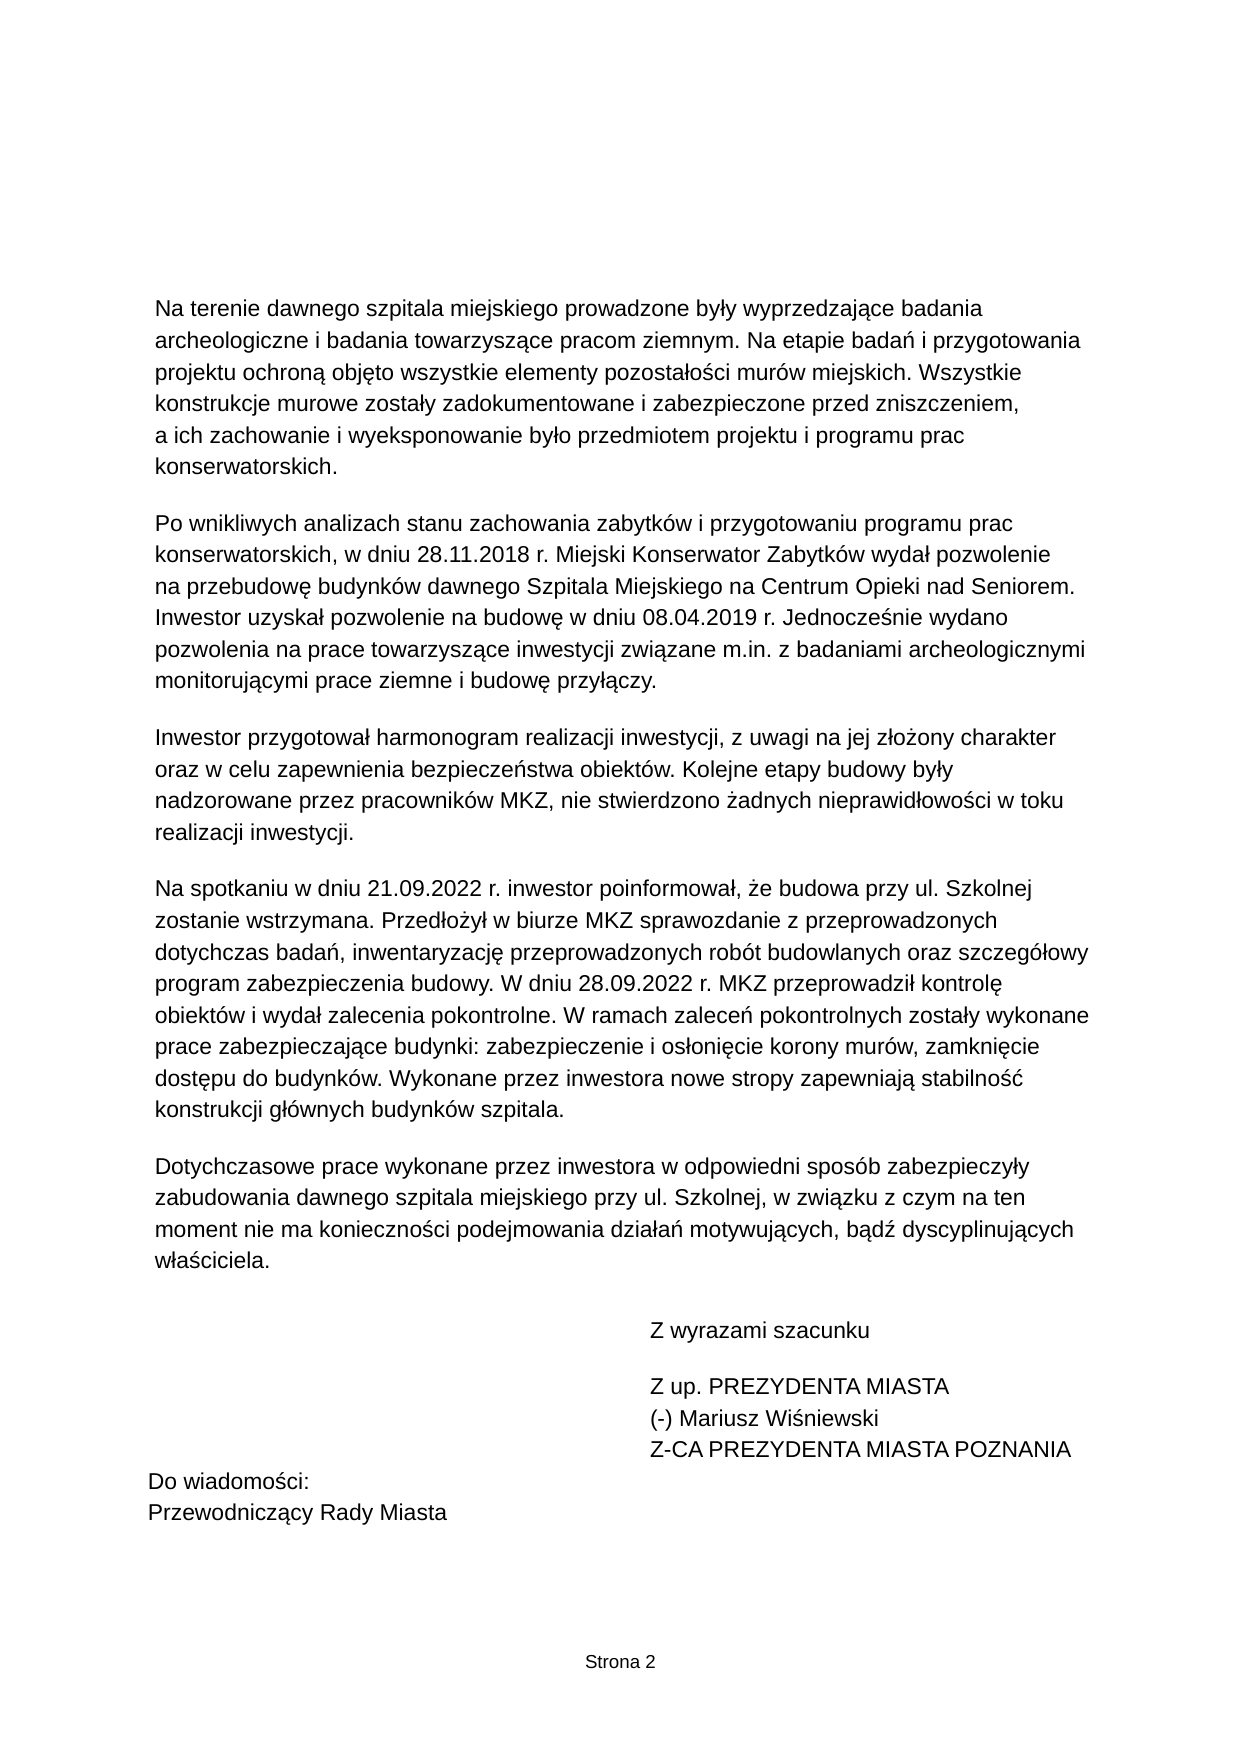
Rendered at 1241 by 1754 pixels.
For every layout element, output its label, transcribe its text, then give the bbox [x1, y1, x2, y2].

text Z wyrazami szacunku [650, 1317, 1092, 1343]
text Z-CA PREZYDENTA MIASTA POZNANIA [650, 1436, 1092, 1463]
text Po wnikliwych analizach stanu zachowania zabytków i przygotowaniu programu prac konserwatorskich, w dniu 28.11.2018 r. Miejski Konserwator Zabytków wydał pozwolenie na przebudowę budynków dawnego Szpitala Miejskiego na Centrum Opieki nad Seniorem. Inwestor uzyskał pozwolenie na budowę w dniu 08.04.2019 r. Jednocześnie wydano pozwolenia na prace towarzyszące inwestycji związane m.in. z badaniami archeologicznymi monitorującymi prace ziemne i budowę przyłączy. [154, 510, 1092, 694]
text Inwestor przygotował harmonogram realizacji inwestycji, z uwagi na jej złożony charakter oraz w celu zapewnienia bezpieczeństwa obiektów. Kolejne etapy budowy były nadzorowane przez pracowników MKZ, nie stwierdzono żadnych nieprawidłowości w toku realizacji inwestycji. [154, 724, 1092, 845]
text Do wiadomości: [148, 1468, 1092, 1494]
text Z up. PREZYDENTA MIASTA [650, 1373, 1092, 1399]
text (-) Mariusz Wiśniewski [650, 1405, 1092, 1431]
text Dotychczasowe prace wykonane przez inwestora w odpowiedni sposób zabezpieczyły zabudowania dawnego szpitala miejskiego przy ul. Szkolnej, w związku z czym na ten moment nie ma konieczności podejmowania działań motywujących, bądź dyscyplinujących właściciela. [154, 1153, 1092, 1274]
text Przewodniczący Rady Miasta [148, 1499, 1092, 1526]
text Na spotkaniu w dniu 21.09.2022 r. inwestor poinformował, że budowa przy ul. Szkolnej zostanie wstrzymana. Przedłożył w biurze MKZ sprawozdanie z przeprowadzonych dotychczas badań, inwentaryzację przeprowadzonych robót budowlanych oraz szczegółowy program zabezpieczenia budowy. W dniu 28.09.2022 r. MKZ przeprowadził kontrolę obiektów i wydał zalecenia pokontrolne. W ramach zaleceń pokontrolnych zostały wykonane prace zabezpieczające budynki: zabezpieczenie i osłonięcie korony murów, zamknięcie dostępu do budynków. Wykonane przez inwestora nowe stropy zapewniają stabilność konstrukcji głównych budynków szpitala. [154, 875, 1092, 1123]
text Na terenie dawnego szpitala miejskiego prowadzone były wyprzedzające badania archeologiczne i badania towarzyszące pracom ziemnym. Na etapie badań i przygotowania projektu ochroną objęto wszystkie elementy pozostałości murów miejskich. Wszystkie konstrukcje murowe zostały zadokumentowane i zabezpieczone przed zniszczeniem, a ich zachowanie i wyeksponowanie było przedmiotem projektu i programu prac konserwatorskich. [154, 295, 1092, 479]
